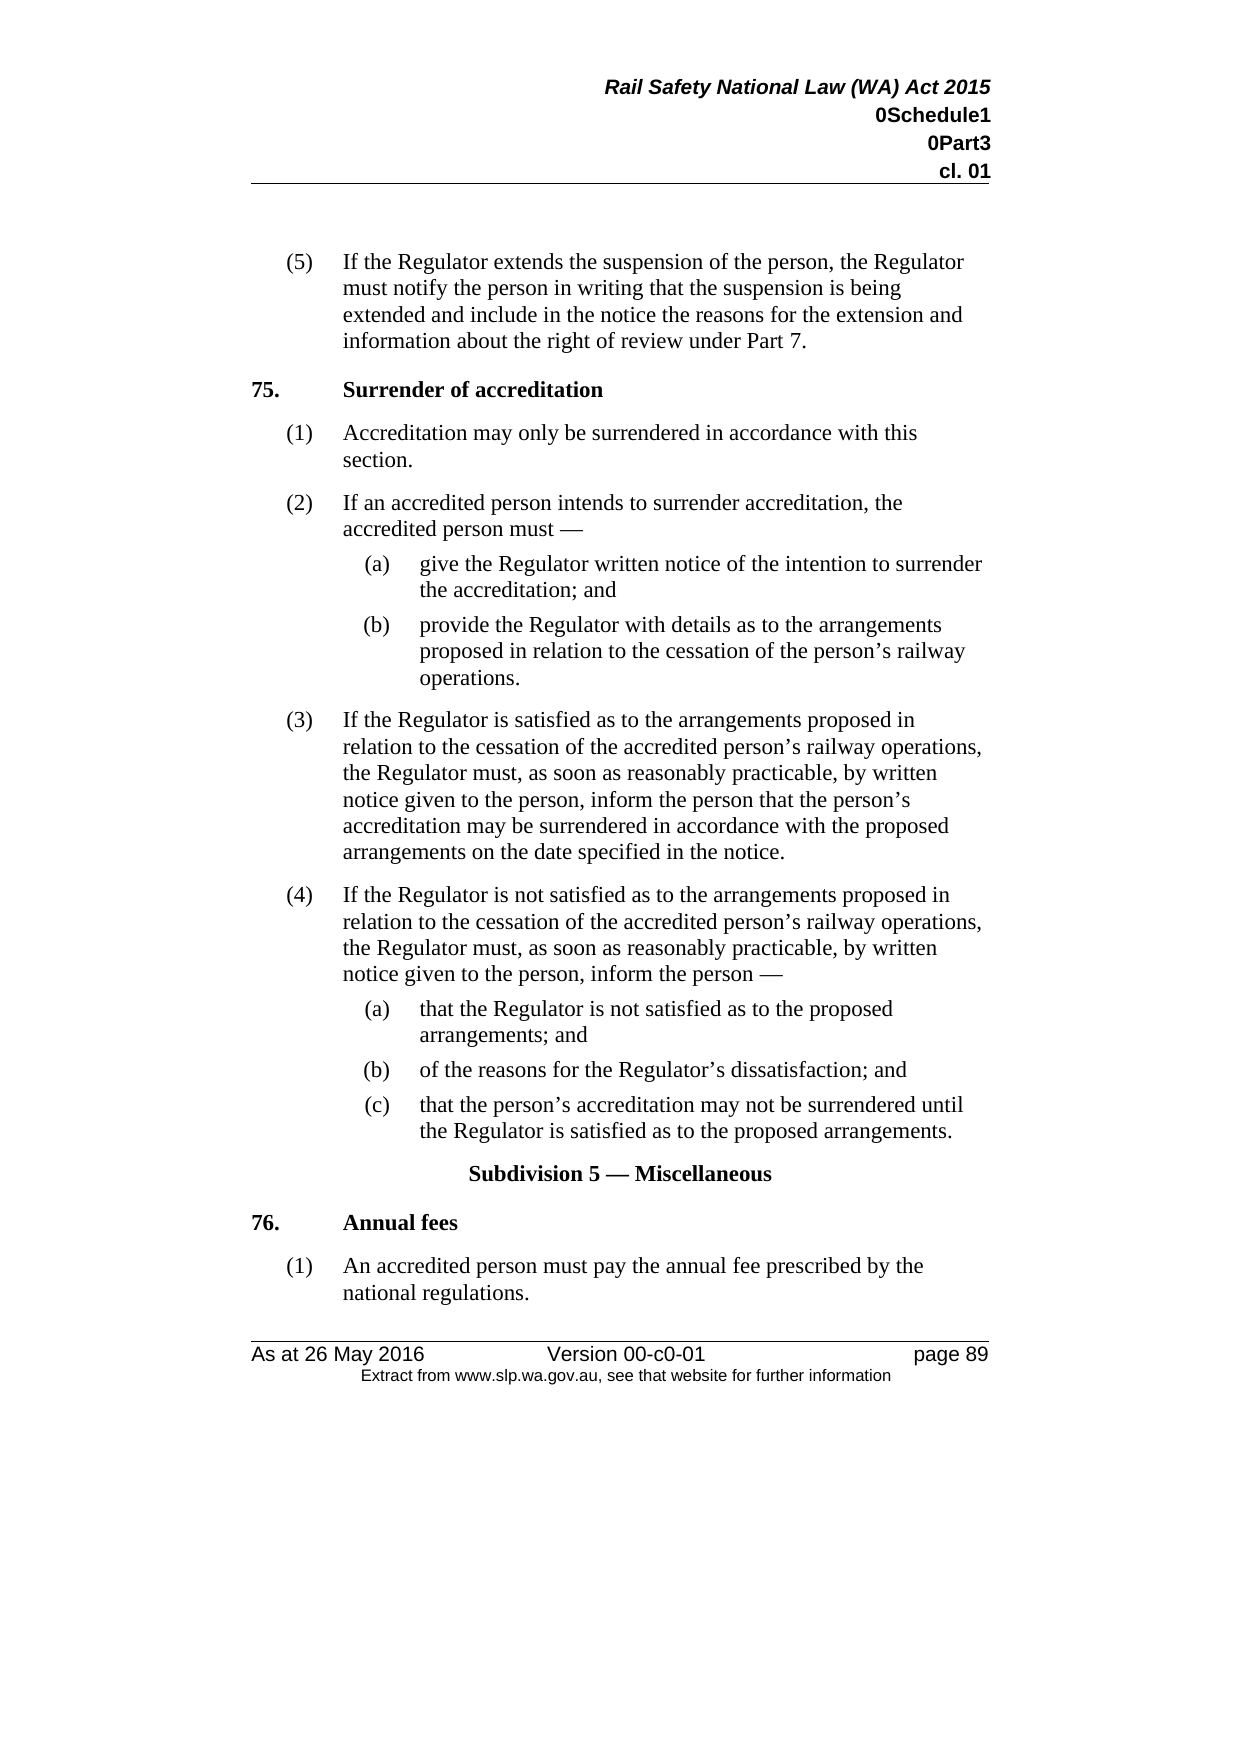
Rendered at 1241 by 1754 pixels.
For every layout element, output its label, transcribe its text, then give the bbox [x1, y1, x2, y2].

text (b) provide the Regulator with details as to the arrangements proposed in relation to the cessation of the person’s railway operations. [251, 611, 989, 690]
text (a) give the Regulator written notice of the intention to surrender the accreditation; and [251, 550, 989, 602]
text (1) Accreditation may only be surrendered in accordance with this section. [251, 419, 989, 472]
text (b) of the reasons for the Regulator’s dissatisfaction; and [251, 1056, 989, 1082]
text (3) If the Regulator is satisfied as to the arrangements proposed in relation to the cessation of the accredited person’s railway operations, the Regulator must, as soon as reasonably practicable, by written notice given to the person, inform the person that the person’s accreditation may be surrendered in accordance with the proposed arrangements on the date specified in the notice. [251, 707, 989, 865]
subtitle 76. Annual fees [251, 1209, 989, 1236]
text (a) that the Regulator is not satisfied as to the proposed arrangements; and [251, 995, 989, 1048]
text (2) If an accredited person intends to surrender accreditation, the accredited person must — [251, 489, 989, 541]
text (4) If the Regulator is not satisfied as to the arrangements proposed in relation to the cessation of the accredited person’s railway operations, the Regulator must, as soon as reasonably practicable, by written notice given to the person, inform the person — [251, 881, 989, 987]
subtitle 75. Surrender of accreditation [251, 376, 989, 403]
subtitle Subdivision 5 — Miscellaneous [251, 1160, 989, 1187]
text (1) An accredited person must pay the annual fee prescribed by the national regulations. [251, 1252, 989, 1305]
text (c) that the person’s accreditation may not be surrendered until the Regulator is satisfied as to the proposed arrangements. [251, 1091, 989, 1143]
text (5) If the Regulator extends the suspension of the person, the Regulator must notify the person in writing that the suspension is being extended and include in the notice the reasons for the extension and information about the right of review under Part 7. [251, 248, 989, 353]
